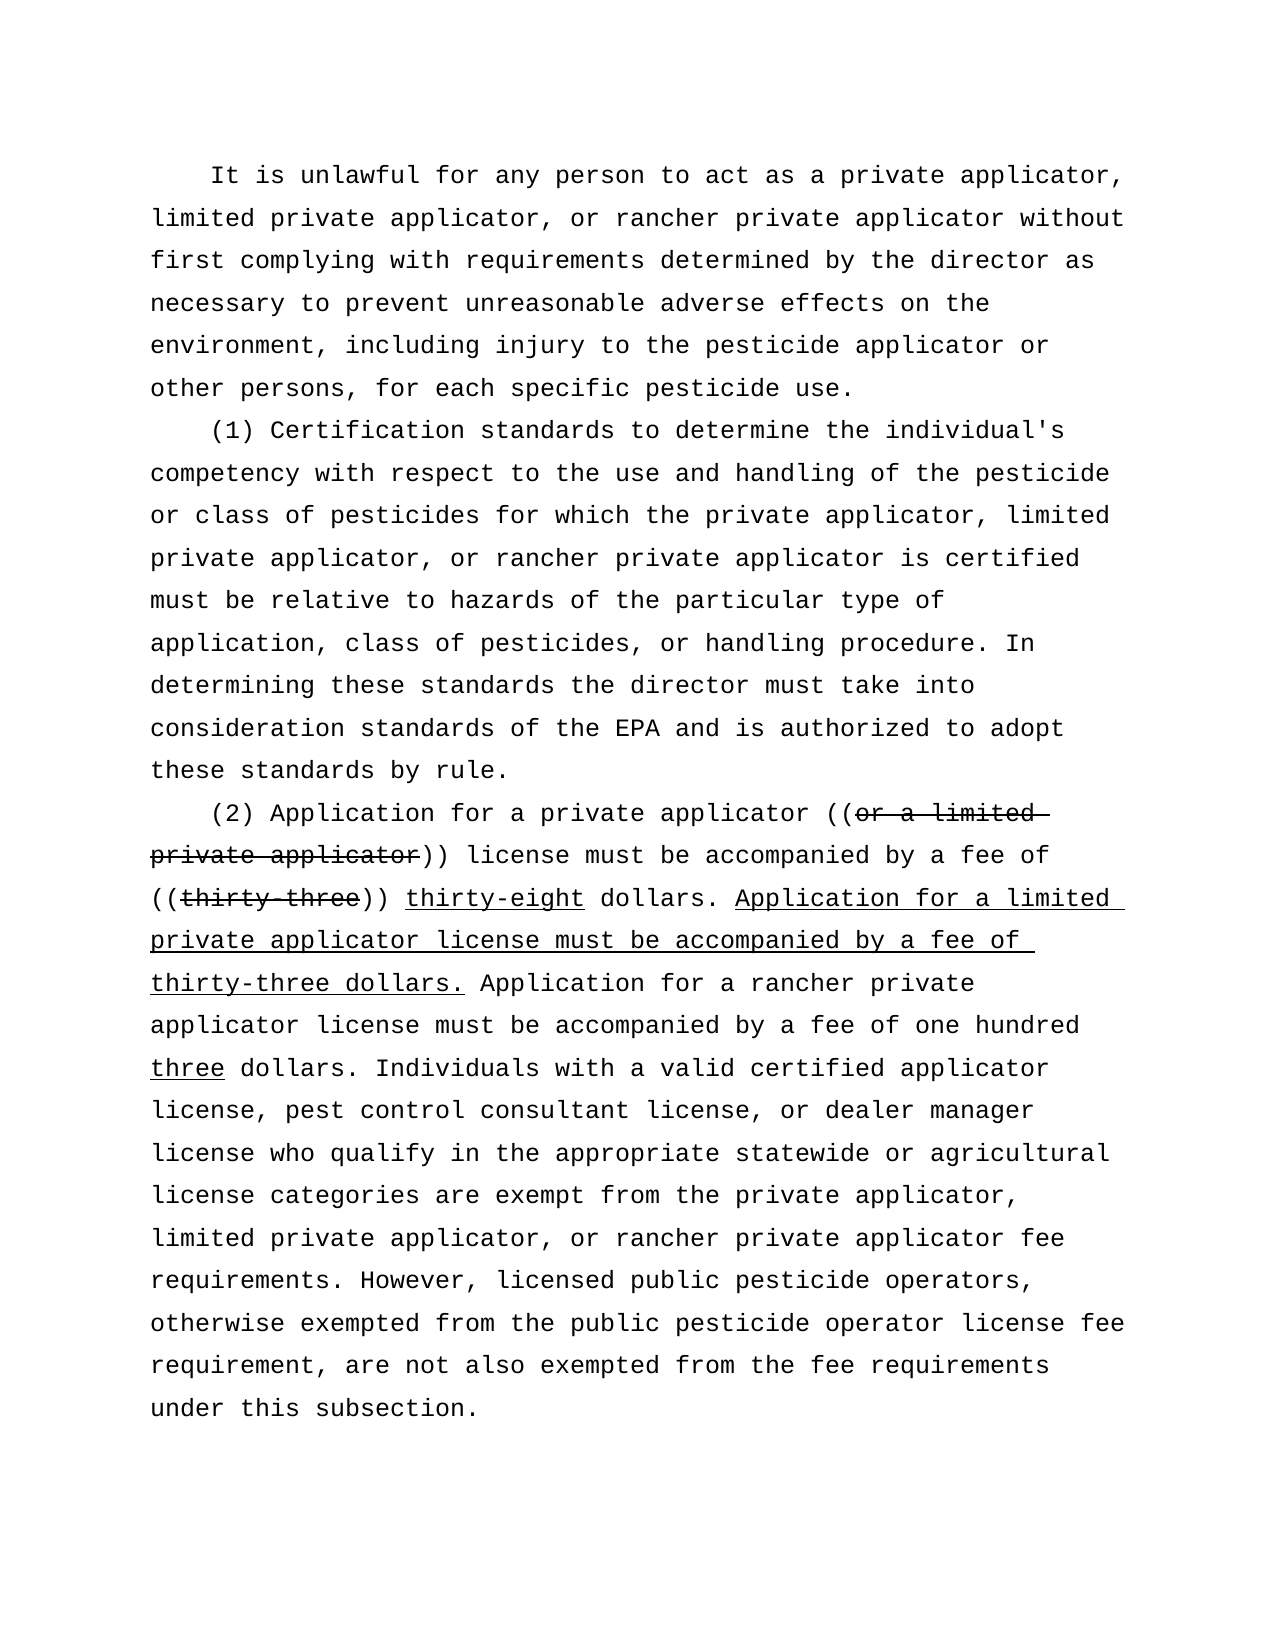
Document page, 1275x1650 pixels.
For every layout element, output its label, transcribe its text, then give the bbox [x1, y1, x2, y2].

text It is unlawful for any person to act as a private applicator, limited private applicator, or rancher private applicator without first complying with requirements determined by the director as necessary to prevent unreasonable adverse effects on the environment, including injury to the pesticide applicator or other persons, for each specific pesticide use. [150, 150, 1125, 405]
text (1) Certification standards to determine the individual's competency with respect to the use and handling of the pesticide or class of pesticides for which the private applicator, limited private applicator, or rancher private applicator is certified must be relative to hazards of the particular type of application, class of pesticides, or handling procedure. In determining these standards the director must take into consideration standards of the EPA and is authorized to adopt these standards by rule. [150, 405, 1125, 787]
text (2) Application for a private applicator ((or a limited private applicator)) license must be accompanied by a fee of ((thirty-three)) thirty-eight dollars. Application for a limited private applicator license must be accompanied by a fee of thirty-three dollars. Application for a rancher private applicator license must be accompanied by a fee of one hundred three dollars. Individuals with a valid certified applicator license, pest control consultant license, or dealer manager license who qualify in the appropriate statewide or agricultural license categories are exempt from the private applicator, limited private applicator, or rancher private applicator fee requirements. However, licensed public pesticide operators, otherwise exempted from the public pesticide operator license fee requirement, are not also exempted from the fee requirements under this subsection. [150, 787, 1125, 1425]
